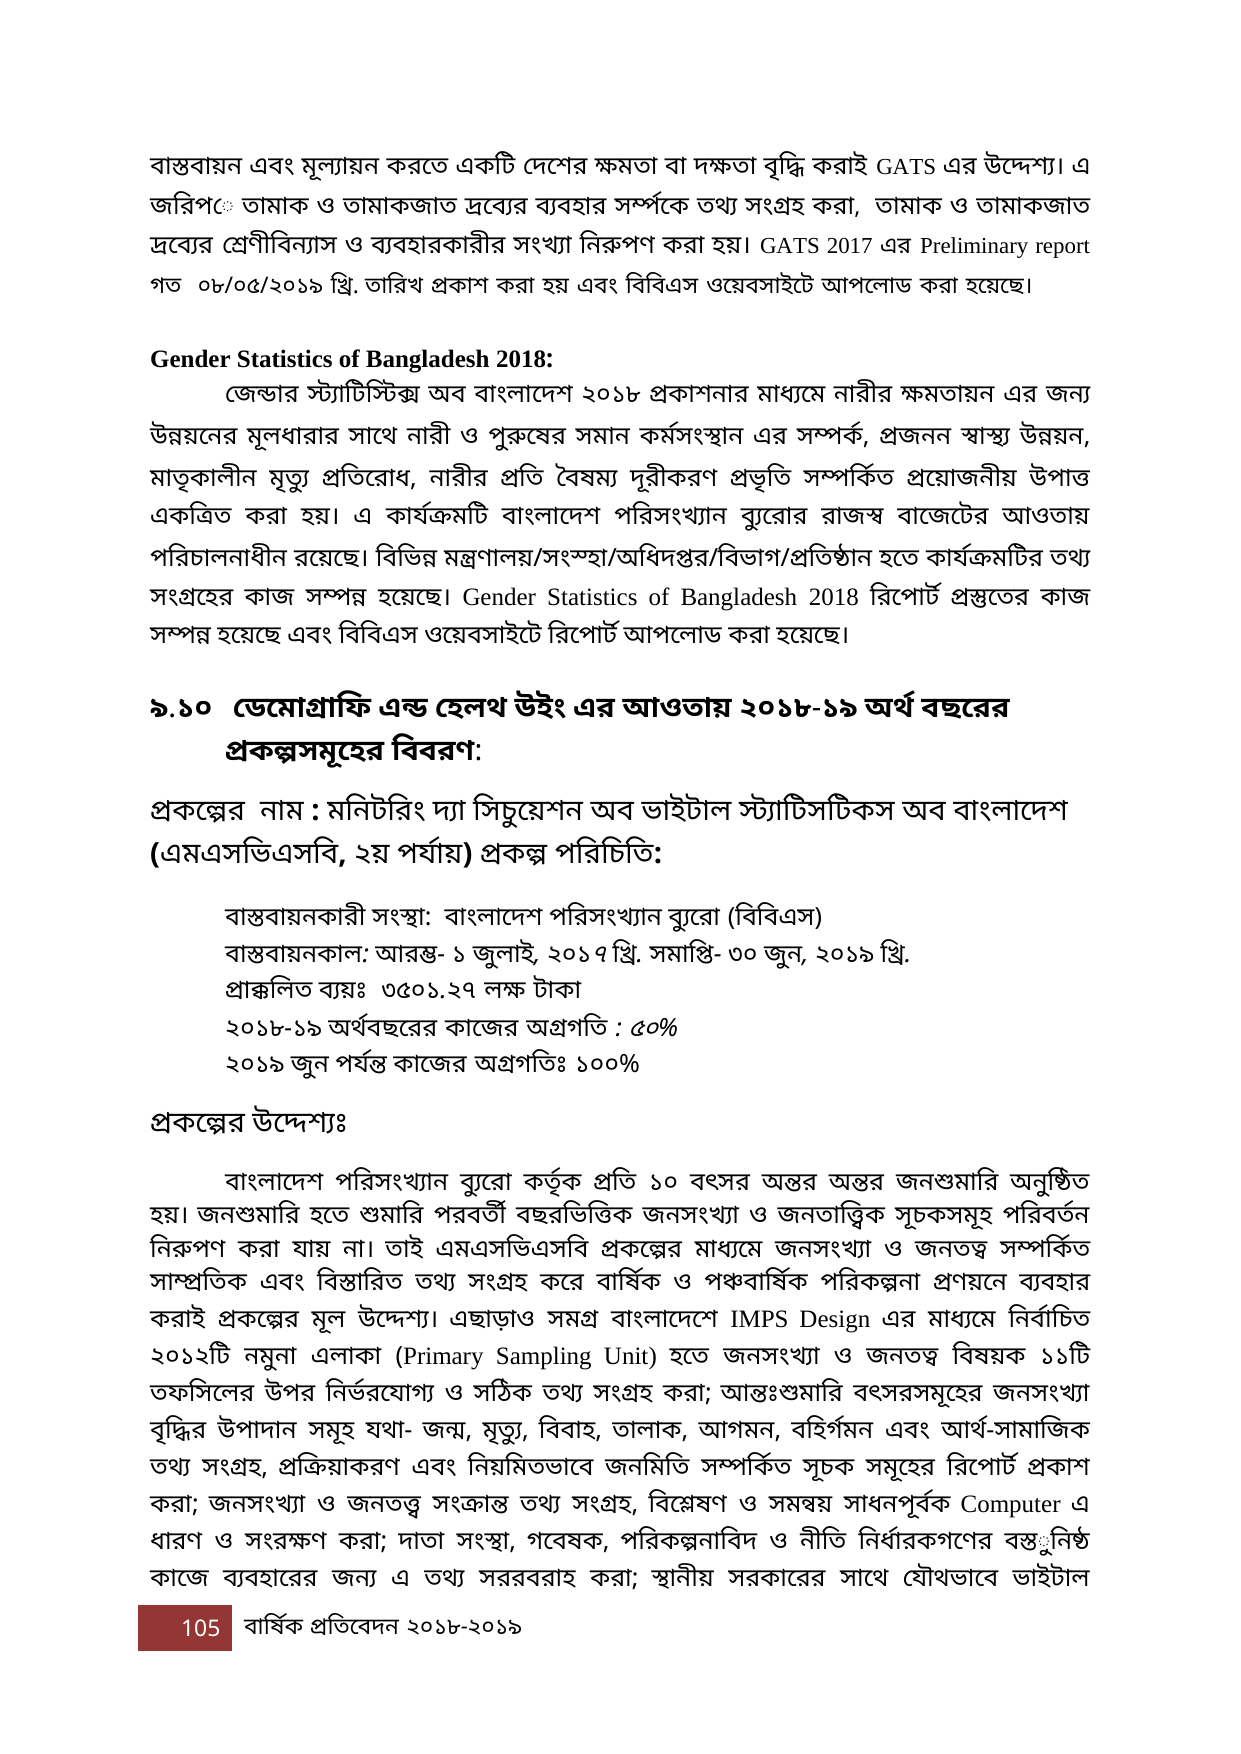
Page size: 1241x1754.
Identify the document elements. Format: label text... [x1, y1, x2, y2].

text বাস্তবায়নকাল: আরম্ভ- ১ জুলাই, ২০১৭ খ্রি. সমাপ্তি- ৩০ জুন, ২০১৯ খ্রি. [225, 935, 1090, 972]
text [150, 150, 1090, 302]
text জেন্ডার স্ট্যাটিস্টিক্স অব বাংলাদেশ ২০১৮ প্রকাশনার মাধ্যমে নারীর ক্ষমতায়ন এর জন্য উন্নয়নের মূলধারার সাথে নারী ও পুরুষের সমান কর্মসংস্থান এর সম্পর্ক, প্রজনন স্বাস্থ্য উন্নয়ন, মাতৃকালীন মৃত্যু প্রতিরোধ, নারীর প্রতি বৈষম্য দূরীকরণ প্রভৃতি সম্পর্কিত প্রয়োজনীয় উপাত্ত একত্রিত করা হয়। এ কার্যক্রমটি বাংলাদেশ পরিসংখ্যান ব্যুরোর রাজস্ব বাজেটের আওতায় পরিচালনাধীন রয়েছে। বিভিন্ন মন্ত্রণালয়/সংস্হা/অধিদপ্তর/বিভাগ/প্রতিষ্ঠান হতে কার্যক্রমটির তথ্য সংগ্রহের কাজ সম্পন্ন হয়েছে। Gender Statistics of Bangladesh 2018 রিপোর্ট প্রস্তুতের কাজ সম্পন্ন হয়েছে এবং বিবিএস ওয়েবসাইটে রিপোর্ট আপলোড করা হয়েছে। [150, 379, 1090, 653]
text ২০১৮-১৯ অর্থবছরের কাজের অগ্রগতি : ৫০% [225, 1009, 1090, 1046]
text ৯.১০ ডেমোগ্রাফি এন্ড হেলথ উইং এর আওতায় ২০১৮-১৯ অর্থ বছরের প্রকল্পসমূহের বিবরণ: [150, 686, 1090, 772]
text Gender Statistics of Bangladesh 2018: [150, 340, 1090, 374]
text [150, 1167, 1090, 1596]
text বাস্তবায়নকারী সংস্থা: বাংলাদেশ পরিসংখ্যান ব্যুরো (বিবিএস) [225, 898, 1090, 935]
text প্রকল্পের উদ্দেশ্যঃ [150, 1106, 1090, 1144]
text প্রাক্কলিত ব্যয়ঃ ৩৫০১.২৭ লক্ষ টাকা [225, 972, 1090, 1009]
text ২০১৯ জুন পর্যন্ত কাজের অগ্রগতিঃ ১০০% [225, 1046, 1090, 1083]
text প্রকল্পের নাম : মনিটরিং দ্যা সিচুয়েশন অব ভাইটাল স্ট্যাটিসটিকস অব বাংলাদেশ (এমএসভিএসবি, ২য় পর্যায়) প্রকল্প পরিচিতি: [150, 789, 1090, 876]
